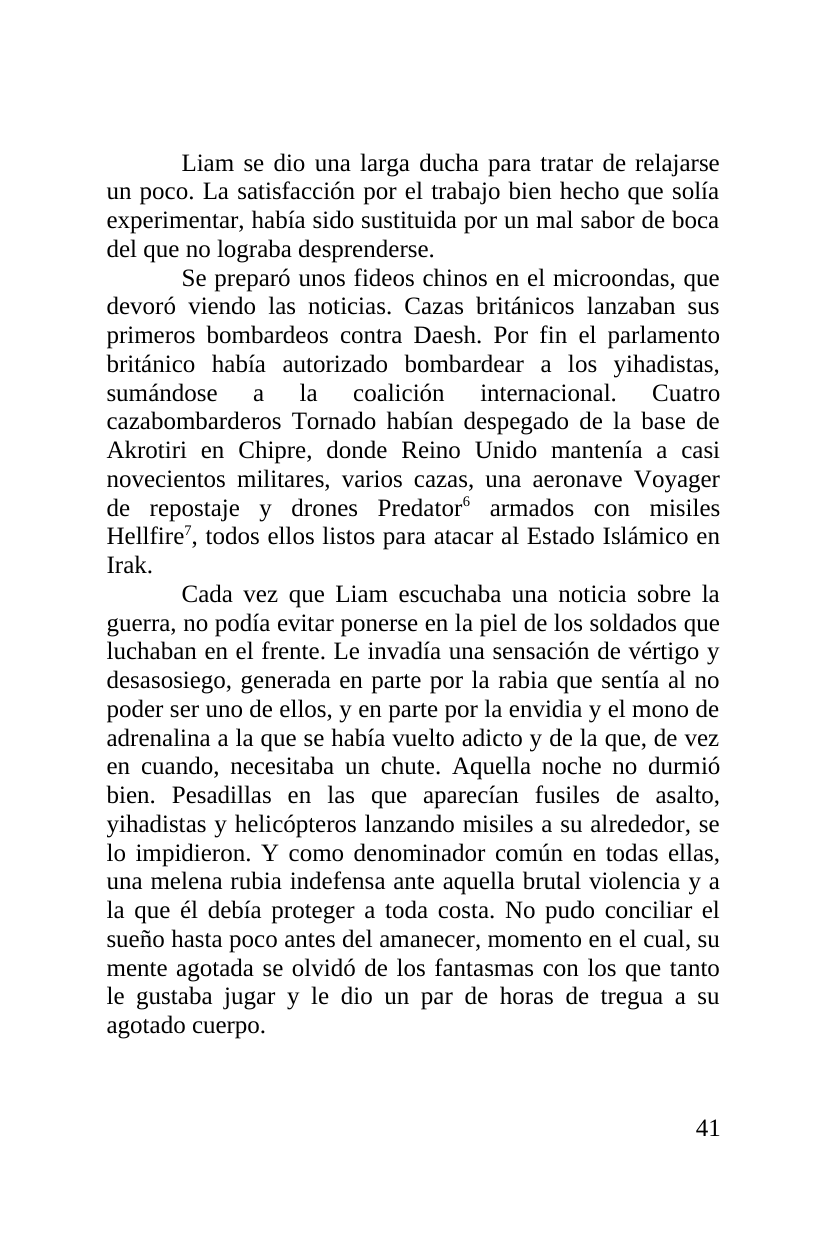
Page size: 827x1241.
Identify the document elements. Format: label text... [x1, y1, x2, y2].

text Se preparó unos fideos chinos en el microondas, que devoró viendo las noticias. Cazas británicos lanzaban sus primeros bombardeos contra Daesh. Por fin el parlamento británico había autorizado bombardear a los yihadistas, sumándose a la coalición internacional. Cuatro cazabombarderos Tornado habían despegado de la base de Akrotiri en Chipre, donde Reino Unido mantenía a casi novecientos militares, varios cazas, una aeronave Voyager de repostaje y drones Predator armados con misiles Hellfire, todos ellos listos para atacar al Estado Islámico en Irak. [106, 263, 720, 579]
text Liam se dio una larga ducha para tratar de relajarse un poco. La satisfacción por el trabajo bien hecho que solía experimentar, había sido sustituida por un mal sabor de boca del que no lograba desprenderse. [106, 148, 720, 263]
text Cada vez que Liam escuchaba una noticia sobre la guerra, no podía evitar ponerse en la piel de los soldados que luchaban en el frente. Le invadía una sensación de vértigo y desasosiego, generada en parte por la rabia que sentía al no poder ser uno de ellos, y en parte por la envidia y el mono de adrenalina a la que se había vuelto adicto y de la que, de vez en cuando, necesitaba un chute. Aquella noche no durmió bien. Pesadillas en las que aparecían fusiles de asalto, yihadistas y helicópteros lanzando misiles a su alrededor, se lo impidieron. Y como denominador común en todas ellas, una melena rubia indefensa ante aquella brutal violencia y a la que él debía proteger a toda costa. No pudo conciliar el sueño hasta poco antes del amanecer, momento en el cual, su mente agotada se olvidó de los fantasmas con los que tanto le gustaba jugar y le dio un par de horas de tregua a su agotado cuerpo. [106, 579, 720, 1039]
